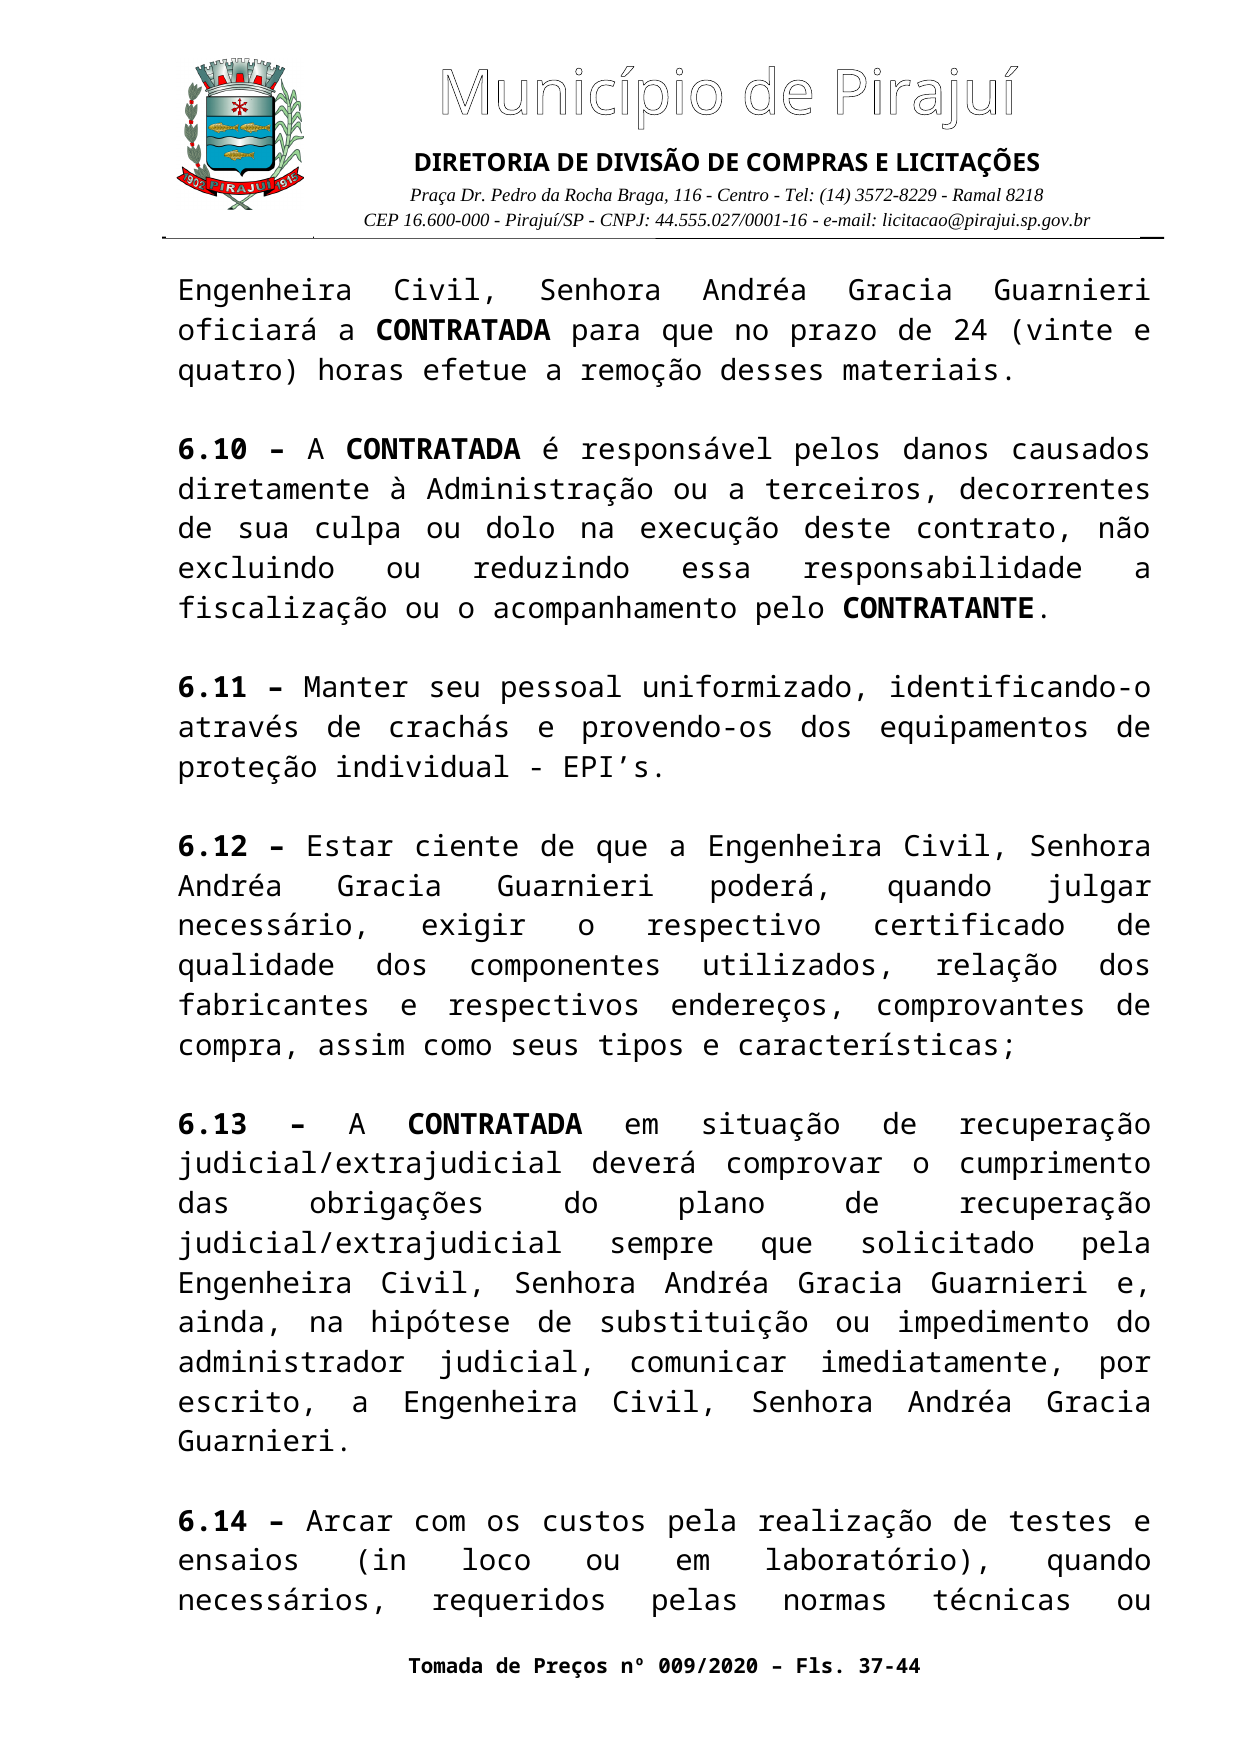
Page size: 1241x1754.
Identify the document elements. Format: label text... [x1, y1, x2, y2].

text 6.12 – Estar ciente de que a Engenheira Civil, Senhora Andréa Gracia Guarnieri poderá, quando julgar necessário, exigir o respectivo certificado de qualidade dos componentes utilizados, relação dos fabricantes e respectivos endereços, comprovantes de compra, assim como seus tipos e características; [177, 825, 1152, 1063]
text 6.10 – A CONTRATADA é responsável pelos danos causados diretamente à Administração ou a terceiros, decorrentes de sua culpa ou dolo na execução deste contrato, não excluindo ou reduzindo essa responsabilidade a fiscalização ou o acompanhamento pelo CONTRATANTE. [177, 428, 1152, 627]
text 6.11 – Manter seu pessoal uniformizado, identificando-o através de crachás e provendo-os dos equipamentos de proteção individual - EPI’s. [177, 667, 1152, 786]
picture [176, 58, 304, 210]
text 6.13 – A CONTRATADA em situação de recuperação judicial/extrajudicial deverá comprovar o cumprimento das obrigações do plano de recuperação judicial/extrajudicial sempre que solicitado pela Engenheira Civil, Senhora Andréa Gracia Guarnieri e, ainda, na hipótese de substituição ou impedimento do administrador judicial, comunicar imediatamente, por escrito, a Engenheira Civil, Senhora Andréa Gracia Guarnieri. [177, 1103, 1152, 1460]
